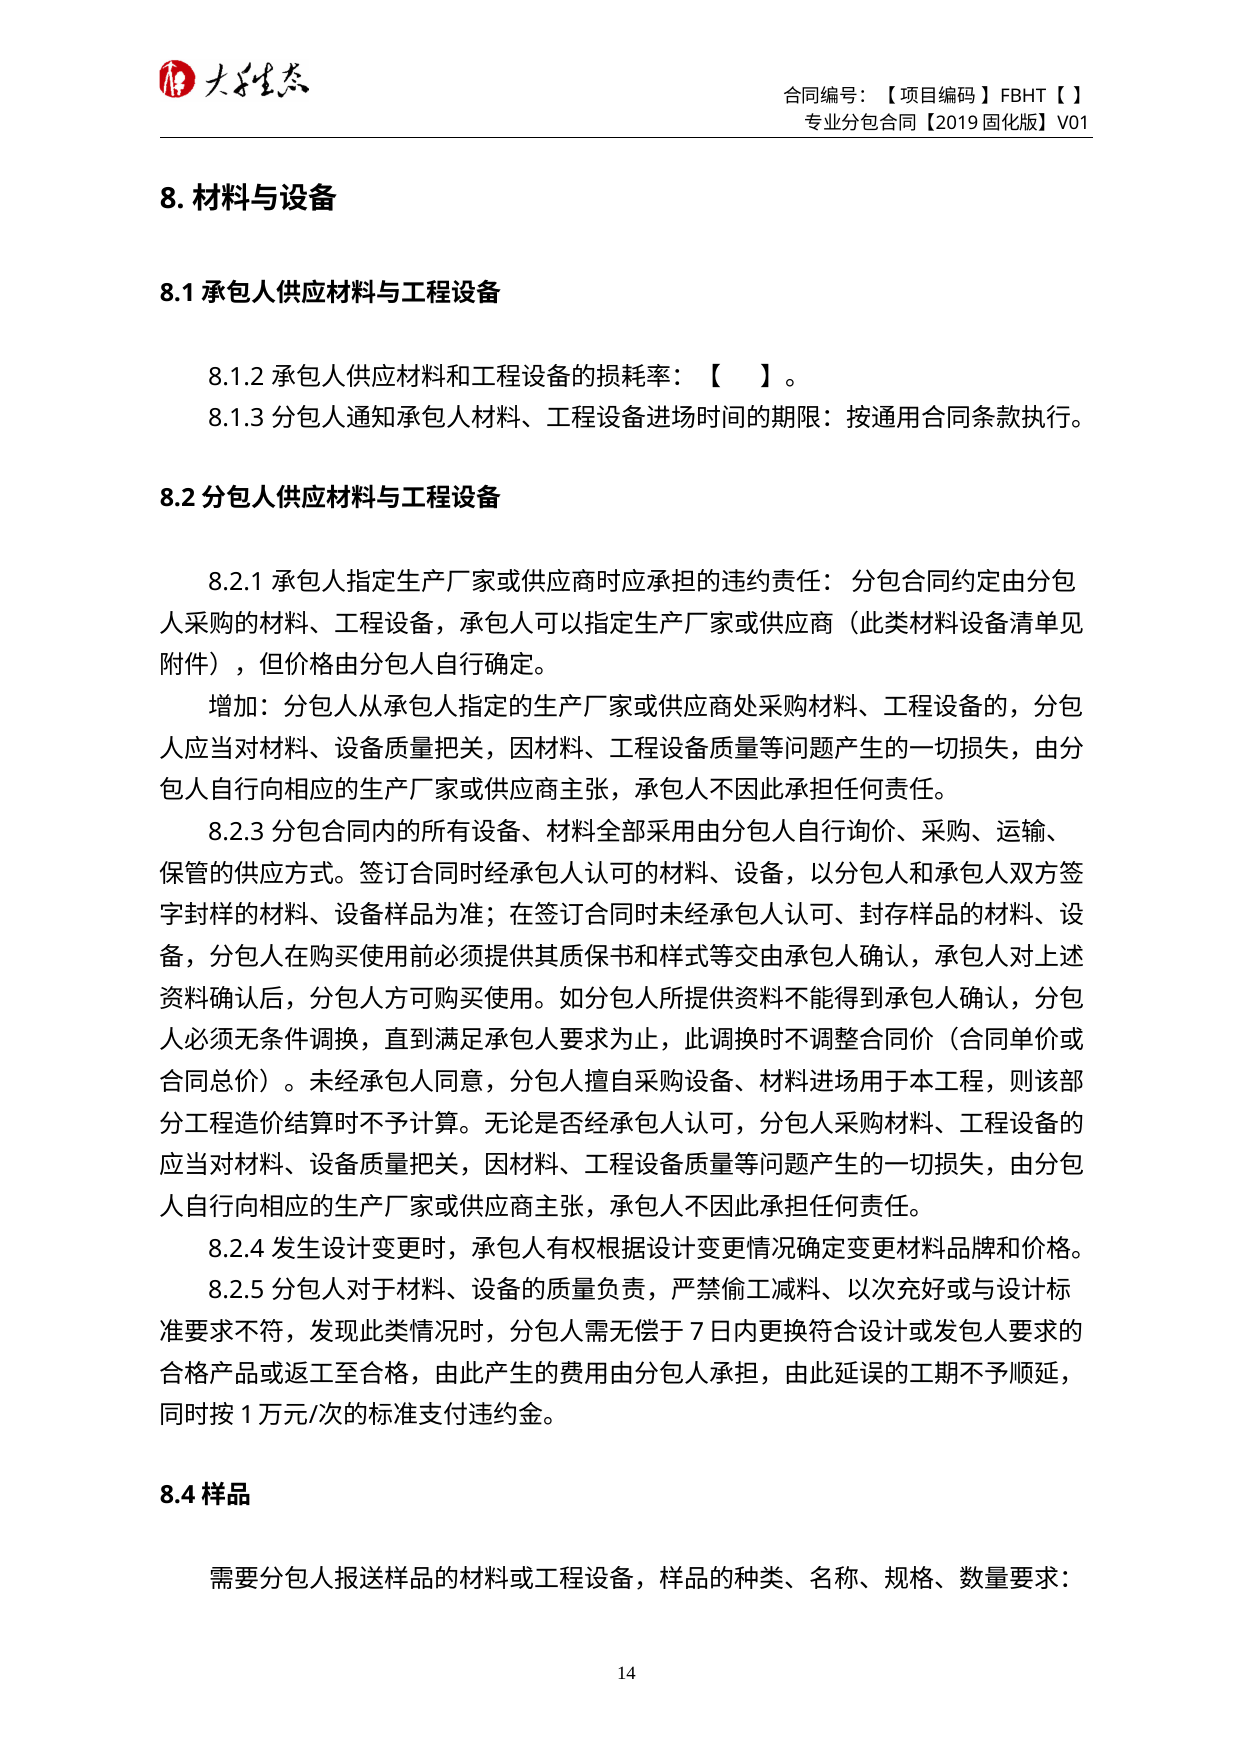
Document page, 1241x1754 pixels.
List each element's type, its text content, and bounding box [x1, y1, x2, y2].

text 8.2.3 分包合同内的所有设备、材料全部采用由分包人自行询价、采购、运输、保管的供应方式。签订合同时经承包人认可的材料、设备，以分包人和承包人双方签字封样的材料、设备样品为准；在签订合同时未经承包人认可、封存样品的材料、设备，分包人在购买使用前必须提供其质保书和样式等交由承包人确认，承包人对上述资料确认后，分包人方可购买使用。如分包人所提供资料不能得到承包人确认，分包人必须无条件调换，直到满足承包人要求为止，此调换时不调整合同价（合同单价或合同总价）。未经承包人同意，分包人擅自采购设备、材料进场用于本工程，则该部分工程造价结算时不予计算。无论是否经承包人认可，分包人采购材料、工程设备的应当对材料、设备质量把关，因材料、工程设备质量等问题产生的一切损失，由分包人自行向相应的生产厂家或供应商主张，承包人不因此承担任何责任。 [159, 807, 1093, 1224]
text 增加：分包人从承包人指定的生产厂家或供应商处采购材料、工程设备的，分包人应当对材料、设备质量把关，因材料、工程设备质量等问题产生的一切损失，由分包人自行向相应的生产厂家或供应商主张，承包人不因此承担任何责任。 [159, 682, 1093, 807]
text 8.2.1 承包人指定生产厂家或供应商时应承担的违约责任： 分包合同约定由分包人采购的材料、工程设备，承包人可以指定生产厂家或供应商（此类材料设备清单见附件），但价格由分包人自行确定。 [159, 557, 1093, 682]
subtitle 8.2 分包人供应材料与工程设备 [159, 462, 1093, 530]
text 8.2.4 发生设计变更时，承包人有权根据设计变更情况确定变更材料品牌和价格。 [159, 1224, 1093, 1265]
text 8.1.3 分包人通知承包人材料、工程设备进场时间的期限：按通用合同条款执行。 [159, 393, 1093, 435]
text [159, 1554, 1093, 1596]
text 8.1.2 承包人供应材料和工程设备的损耗率：【 】。 [159, 352, 1093, 393]
picture [159, 59, 309, 102]
subtitle 8.1 承包人供应材料与工程设备 [159, 257, 1093, 324]
subtitle 8.4 样品 [159, 1459, 1093, 1527]
subtitle 8. 材料与设备 [159, 162, 1093, 229]
text 8.2.5 分包人对于材料、设备的质量负责，严禁偷工减料、以次充好或与设计标准要求不符，发现此类情况时，分包人需无偿于7日内更换符合设计或发包人要求的合格产品或返工至合格，由此产生的费用由分包人承担，由此延误的工期不予顺延，同时按1万元/次的标准支付违约金。 [159, 1265, 1093, 1432]
